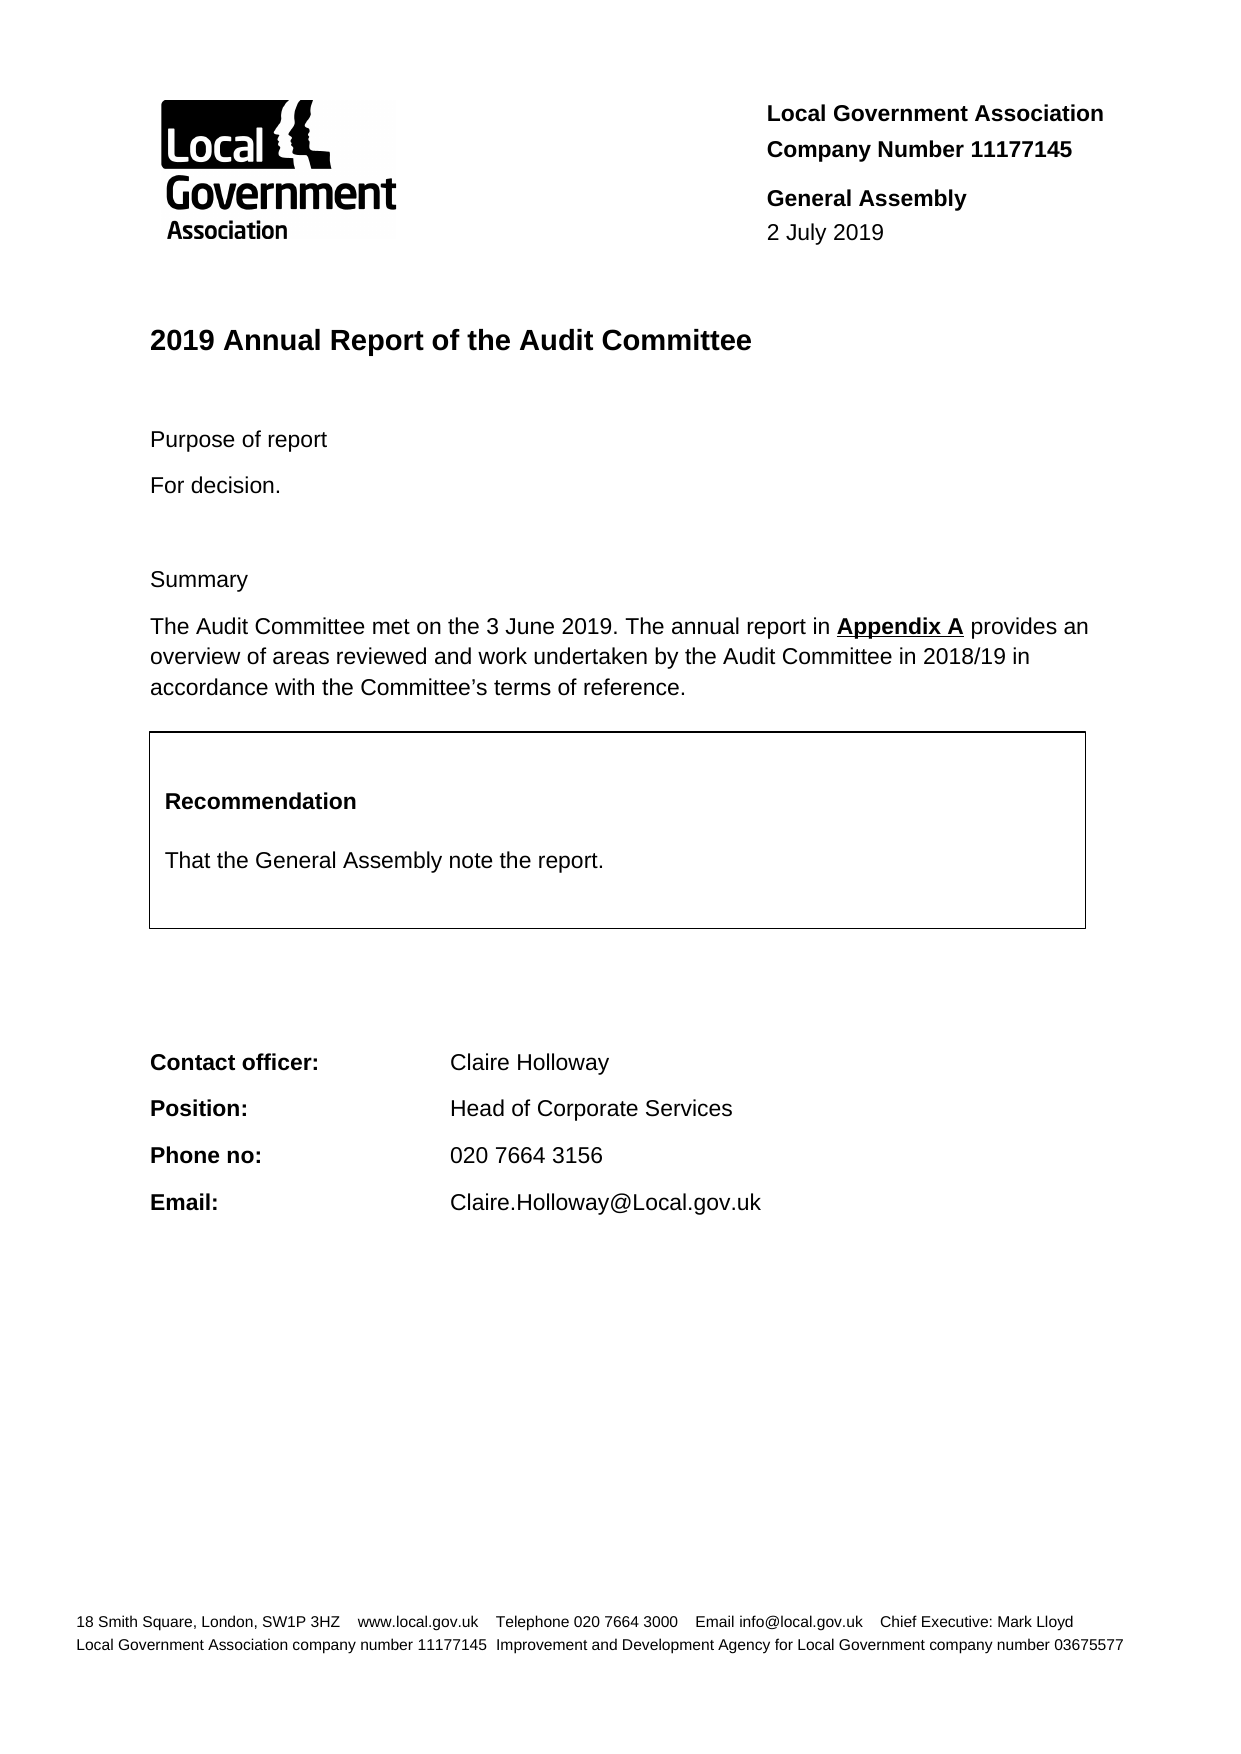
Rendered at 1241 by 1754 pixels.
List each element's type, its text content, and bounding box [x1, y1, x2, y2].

title The Audit Committee met on the 3 June 2019. The annual report in Appendix A provides an overview of areas reviewed and work undertaken by the Audit Committee in 2018/19 in accordance with the Committee’s terms of reference. [150, 613, 1095, 700]
picture [161, 100, 397, 239]
